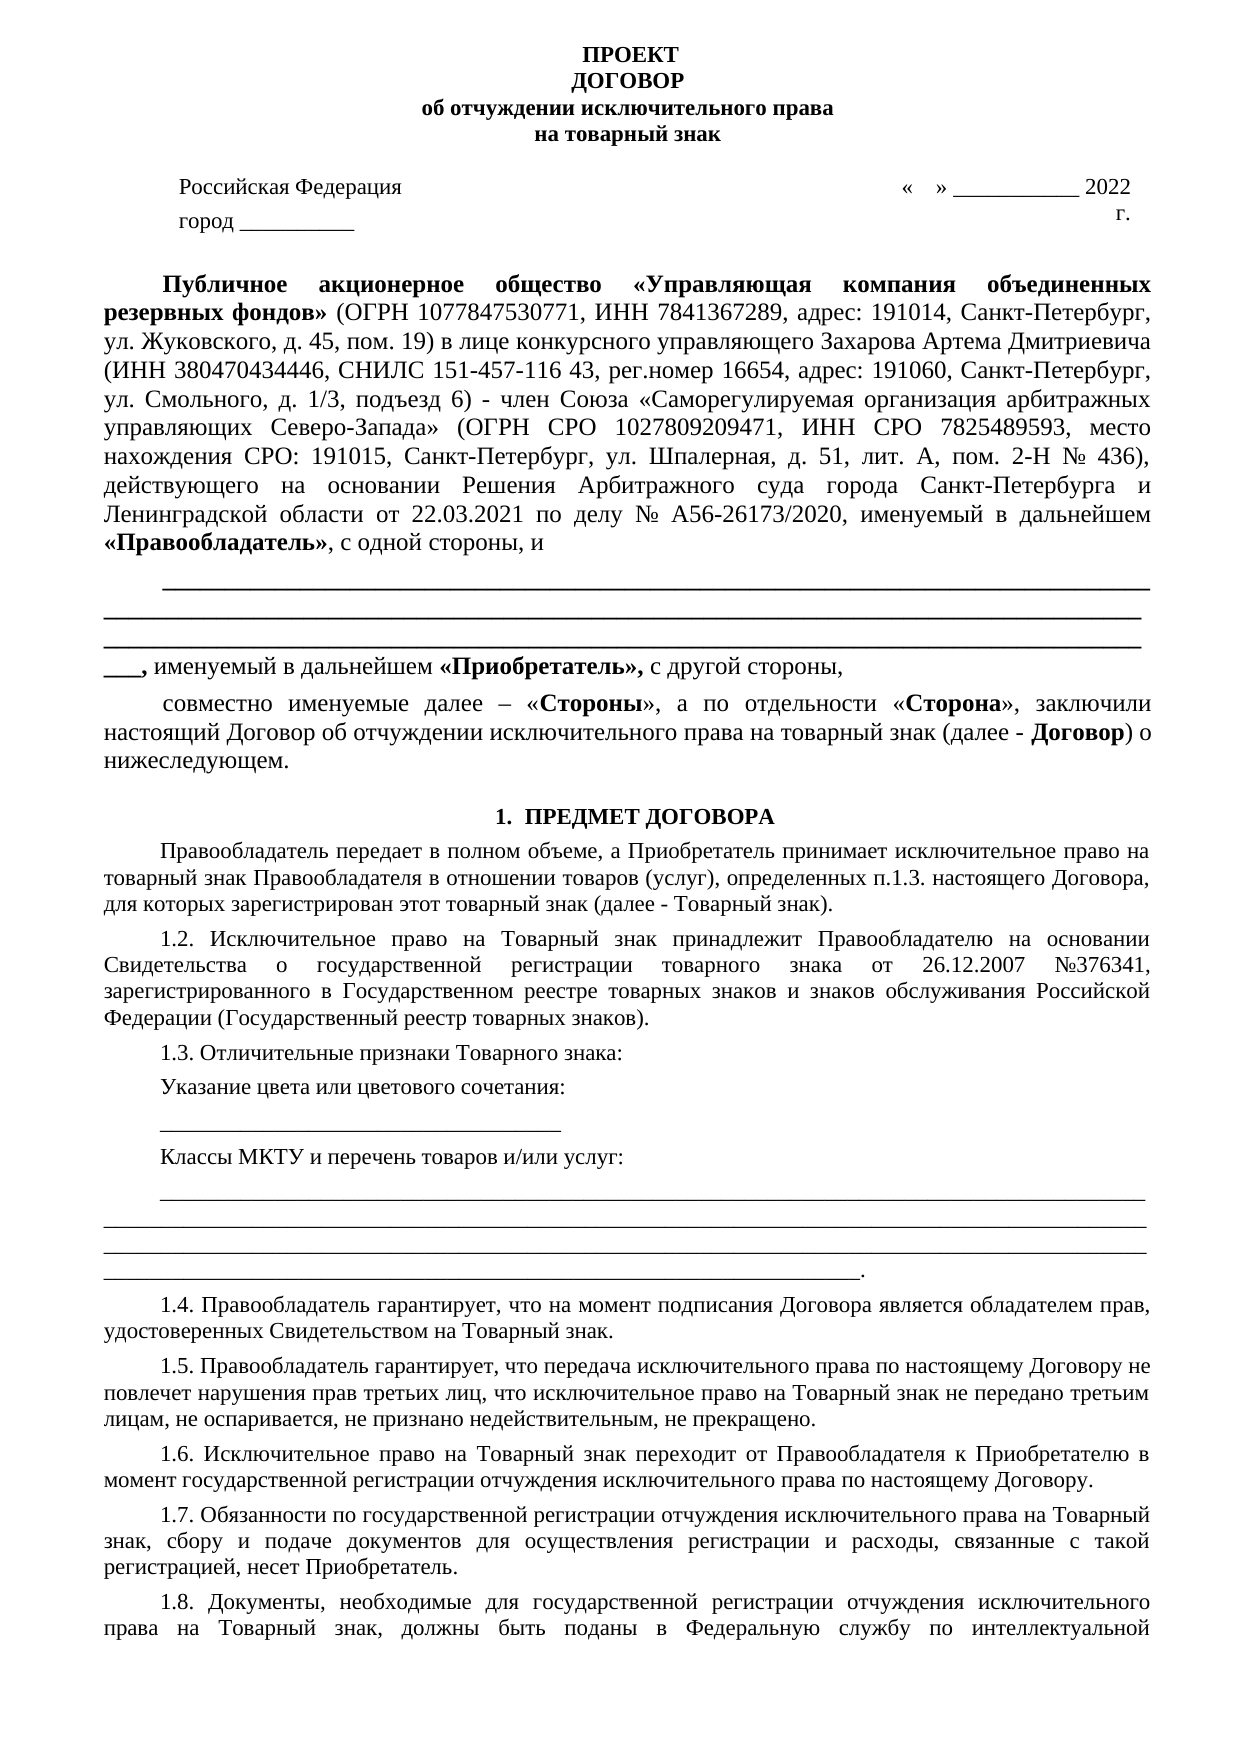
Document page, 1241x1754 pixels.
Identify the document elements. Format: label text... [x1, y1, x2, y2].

text Классы МКТУ и перечень товаров и/или услуг: [103, 1143, 1152, 1169]
text Правообладатель передает в полном объеме, а Приобретатель принимает исключительное право на товарный знак Правообладателя в отношении товаров (услуг), определенных п.1.3. настоящего Договора, для которых зарегистрирован этот товарный знак (далее - Товарный знак). [103, 837, 1152, 917]
text ПРОЕКТ [103, 41, 1158, 67]
text 1.5. Правообладатель гарантирует, что передача исключительного права по настоящему Договору не повлечет нарушения прав третьих лиц, что исключительное право на Товарный знак не передано третьим лицам, не оспаривается, не признано недействительным, не прекращено. [103, 1352, 1152, 1431]
text ___________________________________ [103, 1108, 1152, 1134]
text 1.2. Исключительное право на Товарный знак принадлежит Правообладателю на основании Свидетельства о государственной регистрации товарного знака от 26.12.2007 №376341, зарегистрированного в Государственном реестре товарных знаков и знаков обслуживания Российской Федерации (Государственный реестр товарных знаков). [103, 925, 1152, 1030]
list ПРЕДМЕТ ДОГОВОРА [103, 803, 1152, 829]
text ________________________________________________________________________________________________________________________________________________________________________________________________________________________________________________________, именуемый в дальнейшем «Приобретатель», с другой стороны, [103, 564, 1152, 679]
text 1.4. Правообладатель гарантирует, что на момент подписания Договора является обладателем прав, удостоверенных Свидетельством на Товарный знак. [103, 1291, 1152, 1344]
text на товарный знак [103, 120, 1152, 147]
text совместно именуемые далее – «Стороны», а по отдельности «Сторона», заключили настоящий Договор об отчуждении исключительного права на товарный знак (далее - Договор) о нижеследующем. [103, 688, 1152, 774]
text 1.7. Обязанности по государственной регистрации отчуждения исключительного права на Товарный знак, сбору и подаче документов для осуществления регистрации и расходы, связанные с такой регистрацией, несет Приобретатель. [103, 1501, 1152, 1580]
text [103, 1588, 1152, 1641]
text ______________________________________________________________________________________________________________________________________________________________________________________________________________________________________________________________________________________________________________________________________________. [103, 1177, 1152, 1283]
text 1.6. Исключительное право на Товарный знак переходит от Правообладателя к Приобретателю в момент государственной регистрации отчуждения исключительного права по настоящему Договору. [103, 1439, 1152, 1492]
text Публичное акционерное общество «Управляющая компания объединенных резервных фондов» (ОГРН 1077847530771, ИНН 7841367289, адрес: 191014, Санкт-Петербург, ул. Жуковского, д. 45, пом. 19) в лице конкурсного управляющего Захарова Артема Дмитриевича (ИНН 380470434446, СНИЛС 151-457-116 43, рег.номер 16654, адрес: 191060, Санкт-Петербург, ул. Смольного, д. 1/3, подъезд 6) - член Союза «Саморегулируемая организация арбитражных управляющих Северо-Запада» (ОГРН СРО 1027809209471, ИНН СРО 7825489593, место нахождения СРО: 191015, Санкт-Петербург, ул. Шпалерная, д. 51, лит. А, пом. 2-Н № 436), действующего на основании Решения Арбитражного суда города Санкт-Петербурга и Ленинградской области от 22.03.2021 по делу № А56-26173/2020, именуемый в дальнейшем «Правообладатель», с одной стороны, и [103, 269, 1152, 556]
text Указание цвета или цветового сочетания: [103, 1073, 1152, 1100]
text 1.3. Отличительные признаки Товарного знака: [103, 1039, 1152, 1065]
table_header « » ___________ 2022 г. [657, 173, 1131, 269]
text об отчуждении исключительного права [103, 94, 1152, 120]
table_header Российская Федерация город __________ [104, 173, 657, 269]
text ДОГОВОР [103, 67, 1152, 94]
